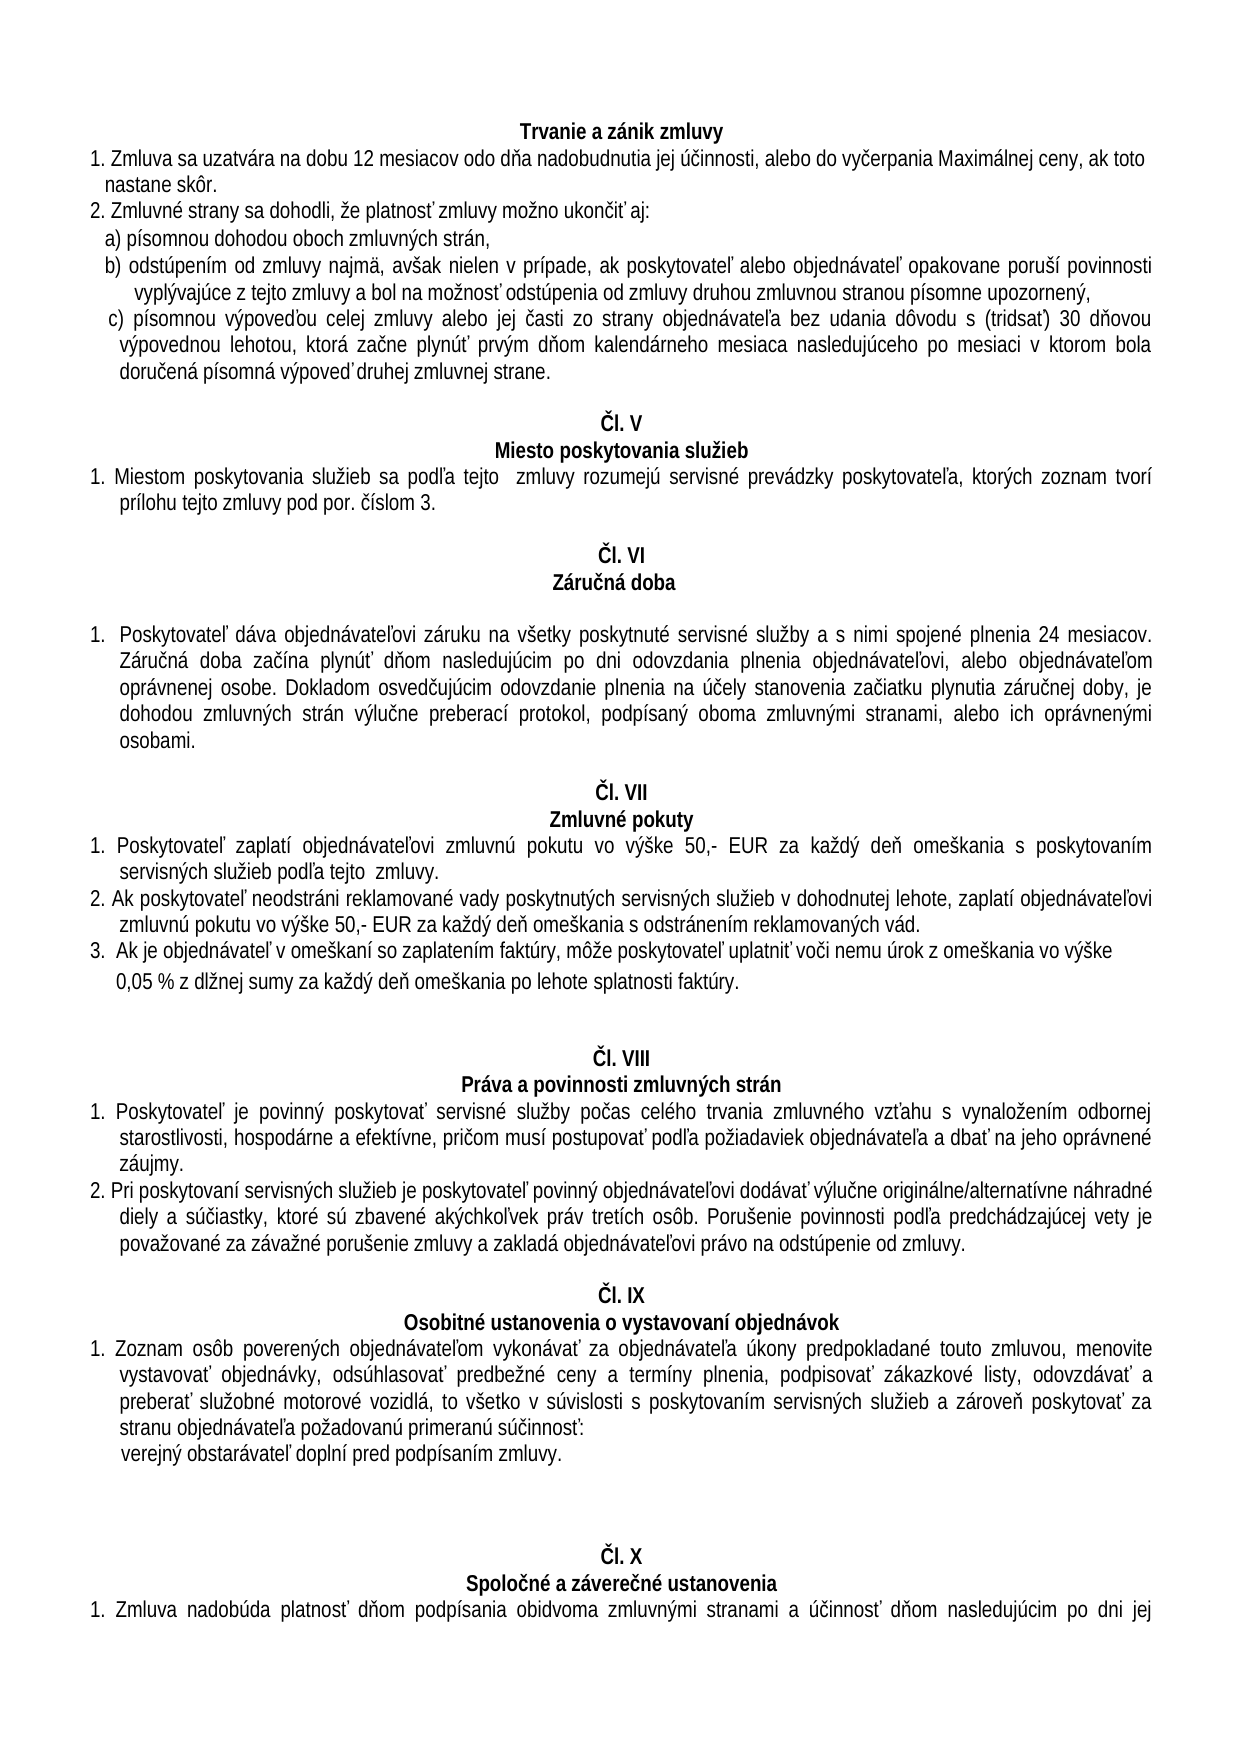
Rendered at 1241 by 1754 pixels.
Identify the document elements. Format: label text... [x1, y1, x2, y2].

text Zmluvné pokuty [90, 806, 1153, 832]
text Práva a povinnosti zmluvných strán [90, 1071, 1153, 1098]
text Spoločné a záverečné ustanovenia [90, 1570, 1153, 1596]
text 1. Poskytovateľ zaplatí objednávateľovi zmluvnú pokutu vo výške 50,- EUR za každý deň omeškania s poskytovaním servisných služieb podľa tejto zmluvy. [90, 832, 1153, 885]
text Miesto poskytovania služieb [90, 437, 1153, 463]
text 1. Miestom poskytovania služieb sa podľa tejto zmluvy rozumejú servisné prevádzky poskytovateľa, ktorých zoznam tvorí prílohu tejto zmluvy pod por. číslom 3. [90, 463, 1153, 516]
text b) odstúpením od zmluvy najmä, avšak nielen v prípade, ak poskytovateľ alebo objednávateľ opakovane poruší povinnosti vyplývajúce z tejto zmluvy a bol na možnosť odstúpenia od zmluvy druhou zmluvnou stranou písomne upozornený, [104, 252, 1153, 305]
text Čl. VI [90, 542, 1153, 568]
text 2. Zmluvné strany sa dohodli, že platnosť zmluvy možno ukončiť aj: [90, 197, 1153, 223]
list 0,05 % z dlžnej sumy za každý deň omeškania po lehote splatnosti faktúry. [90, 968, 1153, 994]
text 2. Ak poskytovateľ neodstráni reklamované vady poskytnutých servisných služieb v dohodnutej lehote, zaplatí objednávateľovi zmluvnú pokutu vo výške 50,- EUR za každý deň omeškania s odstránením reklamovaných vád. [90, 885, 1153, 937]
text c) písomnou výpoveďou celej zmluvy alebo jej časti zo strany objednávateľa bez udania dôvodu s (tridsať) 30 dňovou výpovednou lehotou, ktorá začne plynúť prvým dňom kalendárneho mesiaca nasledujúceho po mesiaci v ktorom bola doručená písomná výpoveď druhej zmluvnej strane. [90, 305, 1153, 384]
text Osobitné ustanovenia o vystavovaní objednávok [90, 1308, 1153, 1335]
text Záručná doba [75, 568, 1153, 595]
text verejný obstarávateľ doplní pred podpísaním zmluvy. [90, 1440, 1153, 1467]
text Čl. V [90, 410, 1153, 437]
text 1. Zmluva sa uzatvára na dobu 12 mesiacov odo dňa nadobudnutia jej účinnosti, alebo do vyčerpania Maximálnej ceny, ak toto nastane skôr. [90, 144, 1153, 197]
text 1. Zoznam osôb poverených objednávateľom vykonávať za objednávateľa úkony predpokladané touto zmluvou, menovite vystavovať objednávky, odsúhlasovať predbežné ceny a termíny plnenia, podpisovať zákazkové listy, odovzdávať a preberať služobné motorové vozidlá, to všetko v súvislosti s poskytovaním servisných služieb a zároveň poskytovať za stranu objednávateľa požadovanú primeranú súčinnosť: [90, 1335, 1153, 1440]
text 2. Pri poskytovaní servisných služieb je poskytovateľ povinný objednávateľovi dodávať výlučne originálne/alternatívne náhradné diely a súčiastky, ktoré sú zbavené akýchkoľvek práv tretích osôb. Porušenie povinnosti podľa predchádzajúcej vety je považované za závažné porušenie zmluvy a zakladá objednávateľovi právo na odstúpenie od zmluvy. [90, 1177, 1153, 1256]
text Čl. VII [90, 779, 1153, 806]
list Poskytovateľ dáva objednávateľovi záruku na všetky poskytnuté servisné služby a s nimi spojené plnenia 24 mesiacov. Záručná doba začína plynúť dňom nasledujúcim po dni odovzdania plnenia objednávateľovi, alebo objednávateľom oprávnenej osobe. Dokladom osvedčujúcim odovzdanie plnenia na účely stanovenia začiatku plynutia záručnej doby, je dohodou zmluvných strán výlučne preberací protokol, podpísaný oboma zmluvnými stranami, alebo ich oprávnenými osobami. [90, 621, 1153, 753]
text Čl. IX [90, 1282, 1153, 1308]
text Čl. VIII [90, 1045, 1153, 1071]
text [90, 1596, 1153, 1622]
list 3. Ak je objednávateľ v omeškaní so zaplatením faktúry, môže poskytovateľ uplatniť voči nemu úrok z omeškania vo výške [90, 937, 1153, 964]
text 1. Poskytovateľ je povinný poskytovať servisné služby počas celého trvania zmluvného vzťahu s vynaložením odbornej starostlivosti, hospodárne a efektívne, pričom musí postupovať podľa požiadaviek objednávateľa a dbať na jeho oprávnené záujmy. [90, 1098, 1153, 1177]
text a) písomnou dohodou oboch zmluvných strán, [104, 225, 1153, 251]
text Trvanie a zánik zmluvy [90, 118, 1153, 144]
text Čl. X [90, 1543, 1153, 1570]
